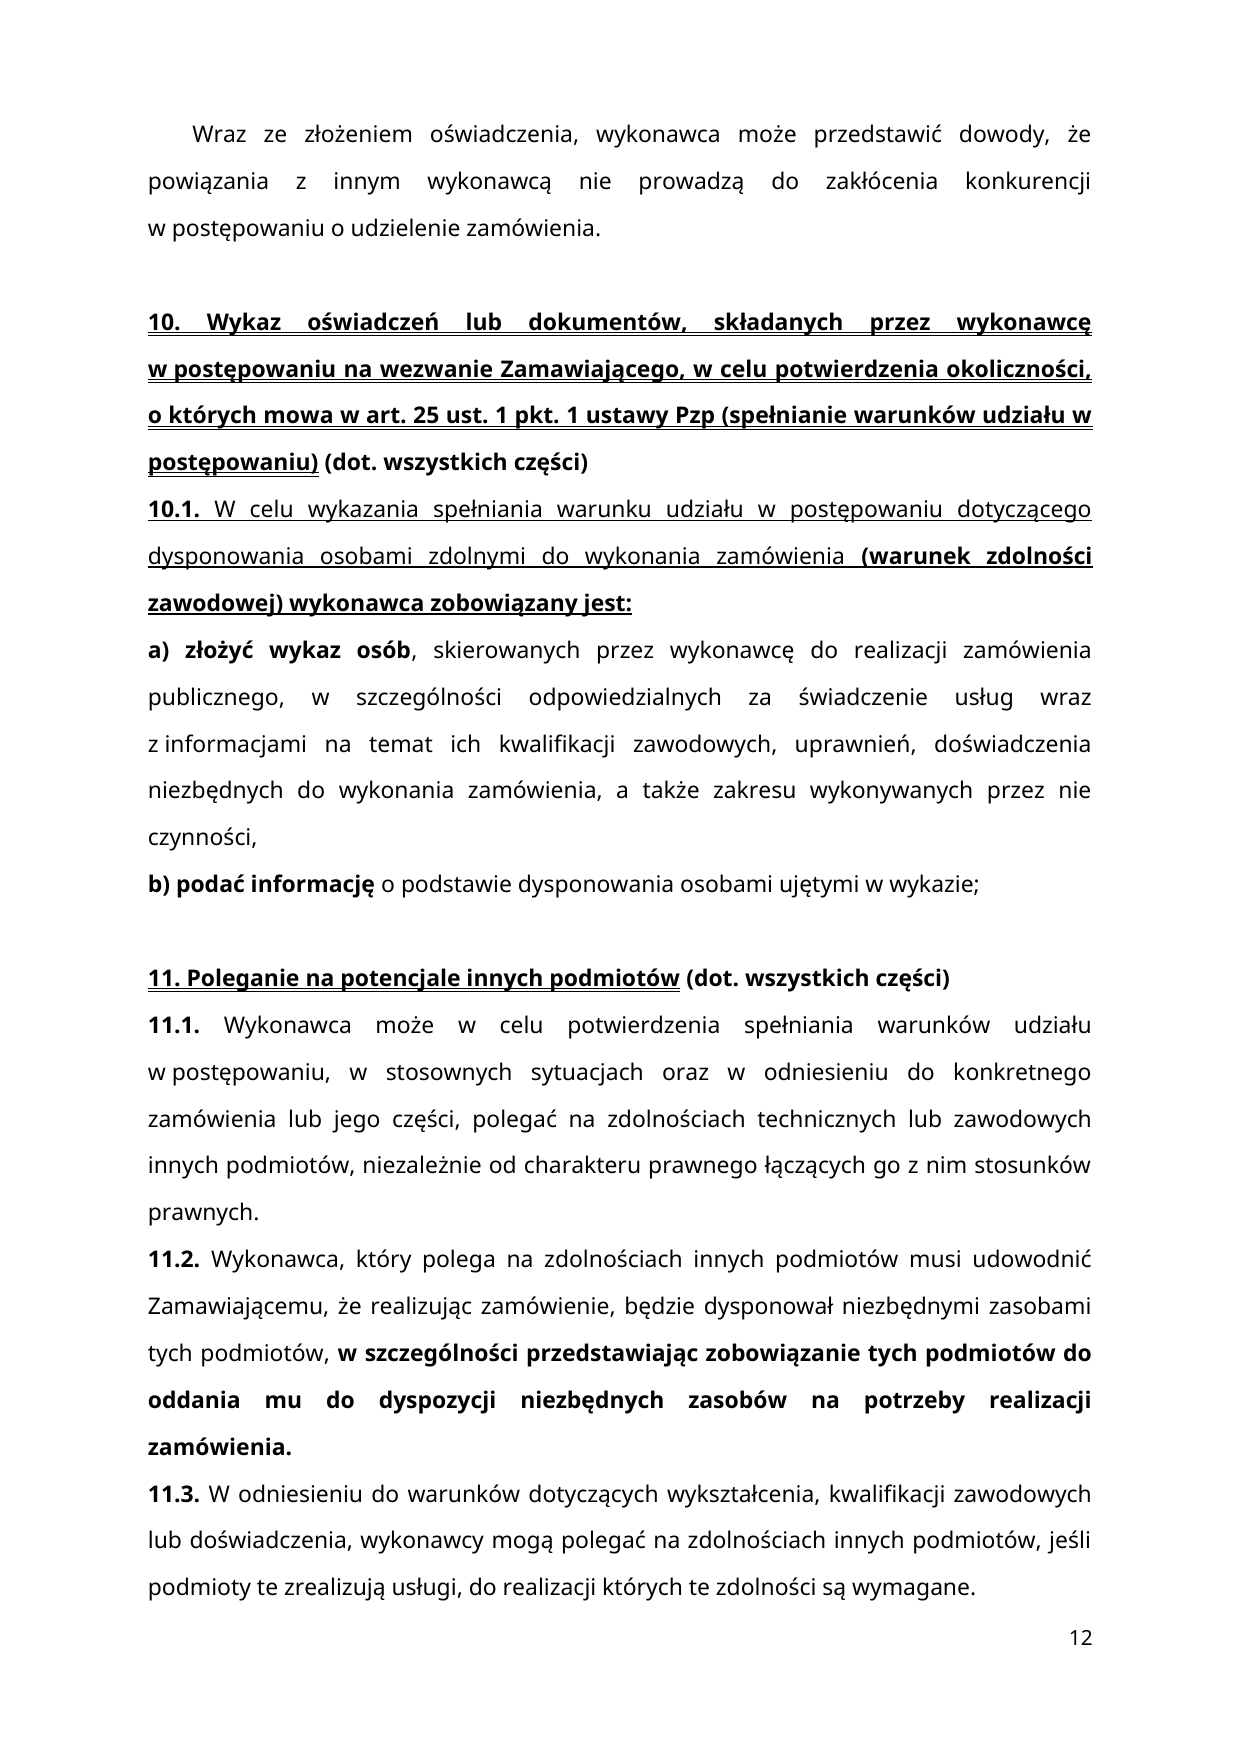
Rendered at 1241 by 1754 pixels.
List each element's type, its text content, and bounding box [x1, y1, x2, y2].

text Wraz ze złożeniem oświadczenia, wykonawca może przedstawić dowody, że powiązania z innym wykonawcą nie prowadzą do zakłócenia konkurencji w postępowaniu o udzielenie zamówienia. [148, 118, 1092, 243]
text a) złożyć wykaz osób, skierowanych przez wykonawcę do realizacji zamówienia publicznego, w szczególności odpowiedzialnych za świadczenie usług wraz z informacjami na temat ich kwalifikacji zawodowych, uprawnień, doświadczenia niezbędnych do wykonania zamówienia, a także zakresu wykonywanych przez nie czynności, [148, 634, 1092, 852]
text 11.1. Wykonawca może w celu potwierdzenia spełniania warunków udziału w postępowaniu, w stosownych sytuacjach oraz w odniesieniu do konkretnego zamówienia lub jego części, polegać na zdolnościach technicznych lub zawodowych innych podmiotów, niezależnie od charakteru prawnego łączących go z nim stosunków prawnych. [148, 1009, 1092, 1227]
text 11. Poleganie na potencjale innych podmiotów (dot. wszystkich części) [148, 962, 1092, 993]
text b) podać informację o podstawie dysponowania osobami ujętymi w wykazie; [148, 868, 1092, 899]
text 10. Wykaz oświadczeń lub dokumentów, składanych przez wykonawcę w postępowaniu na wezwanie Zamawiającego, w celu potwierdzenia okoliczności, o których mowa w art. 25 ust. 1 pkt. 1 ustawy Pzp (spełnianie warunków udziału w postępowaniu) (dot. wszystkich części) [148, 383, 1092, 426]
text 11.3. W odniesieniu do warunków dotyczących wykształcenia, kwalifikacji zawodowych lub doświadczenia, wykonawcy mogą polegać na zdolnościach innych podmiotów, jeśli podmioty te zrealizują usługi, do realizacji których te zdolności są wymagane. [148, 1477, 1092, 1602]
text 10. Wykaz oświadczeń lub dokumentów, składanych przez wykonawcę w postępowaniu na wezwanie Zamawiającego, w celu potwierdzenia okoliczności, o których mowa w art. 25 ust. 1 pkt. 1 ustawy Pzp (spełnianie warunków udziału w postępowaniu) (dot. wszystkich części) [148, 306, 1092, 332]
text 10.1. W celu wykazania spełniania warunku udziału w postępowaniu dotyczącego dysponowania osobami zdolnymi do wykonania zamówienia (warunek zdolności zawodowej) wykonawca zobowiązany jest: [148, 493, 1092, 520]
text 10.1. W celu wykazania spełniania warunku udziału w postępowaniu dotyczącego dysponowania osobami zdolnymi do wykonania zamówienia (warunek zdolności zawodowej) wykonawca zobowiązany jest: [148, 521, 1092, 566]
text 11.2. Wykonawca, który polega na zdolnościach innych podmiotów musi udowodnić Zamawiającemu, że realizując zamówienie, będzie dysponował niezbędnymi zasobami tych podmiotów, w szczególności przedstawiając zobowiązanie tych podmiotów do oddania mu do dyspozycji niezbędnych zasobów na potrzeby realizacji zamówienia. [148, 1243, 1092, 1462]
text 10. Wykaz oświadczeń lub dokumentów, składanych przez wykonawcę w postępowaniu na wezwanie Zamawiającego, w celu potwierdzenia okoliczności, o których mowa w art. 25 ust. 1 pkt. 1 ustawy Pzp (spełnianie warunków udziału w postępowaniu) (dot. wszystkich części) [148, 430, 1092, 477]
text 10. Wykaz oświadczeń lub dokumentów, składanych przez wykonawcę w postępowaniu na wezwanie Zamawiającego, w celu potwierdzenia okoliczności, o których mowa w art. 25 ust. 1 pkt. 1 ustawy Pzp (spełnianie warunków udziału w postępowaniu) (dot. wszystkich części) [148, 336, 1092, 379]
text 10.1. W celu wykazania spełniania warunku udziału w postępowaniu dotyczącego dysponowania osobami zdolnymi do wykonania zamówienia (warunek zdolności zawodowej) wykonawca zobowiązany jest: [148, 568, 1092, 618]
